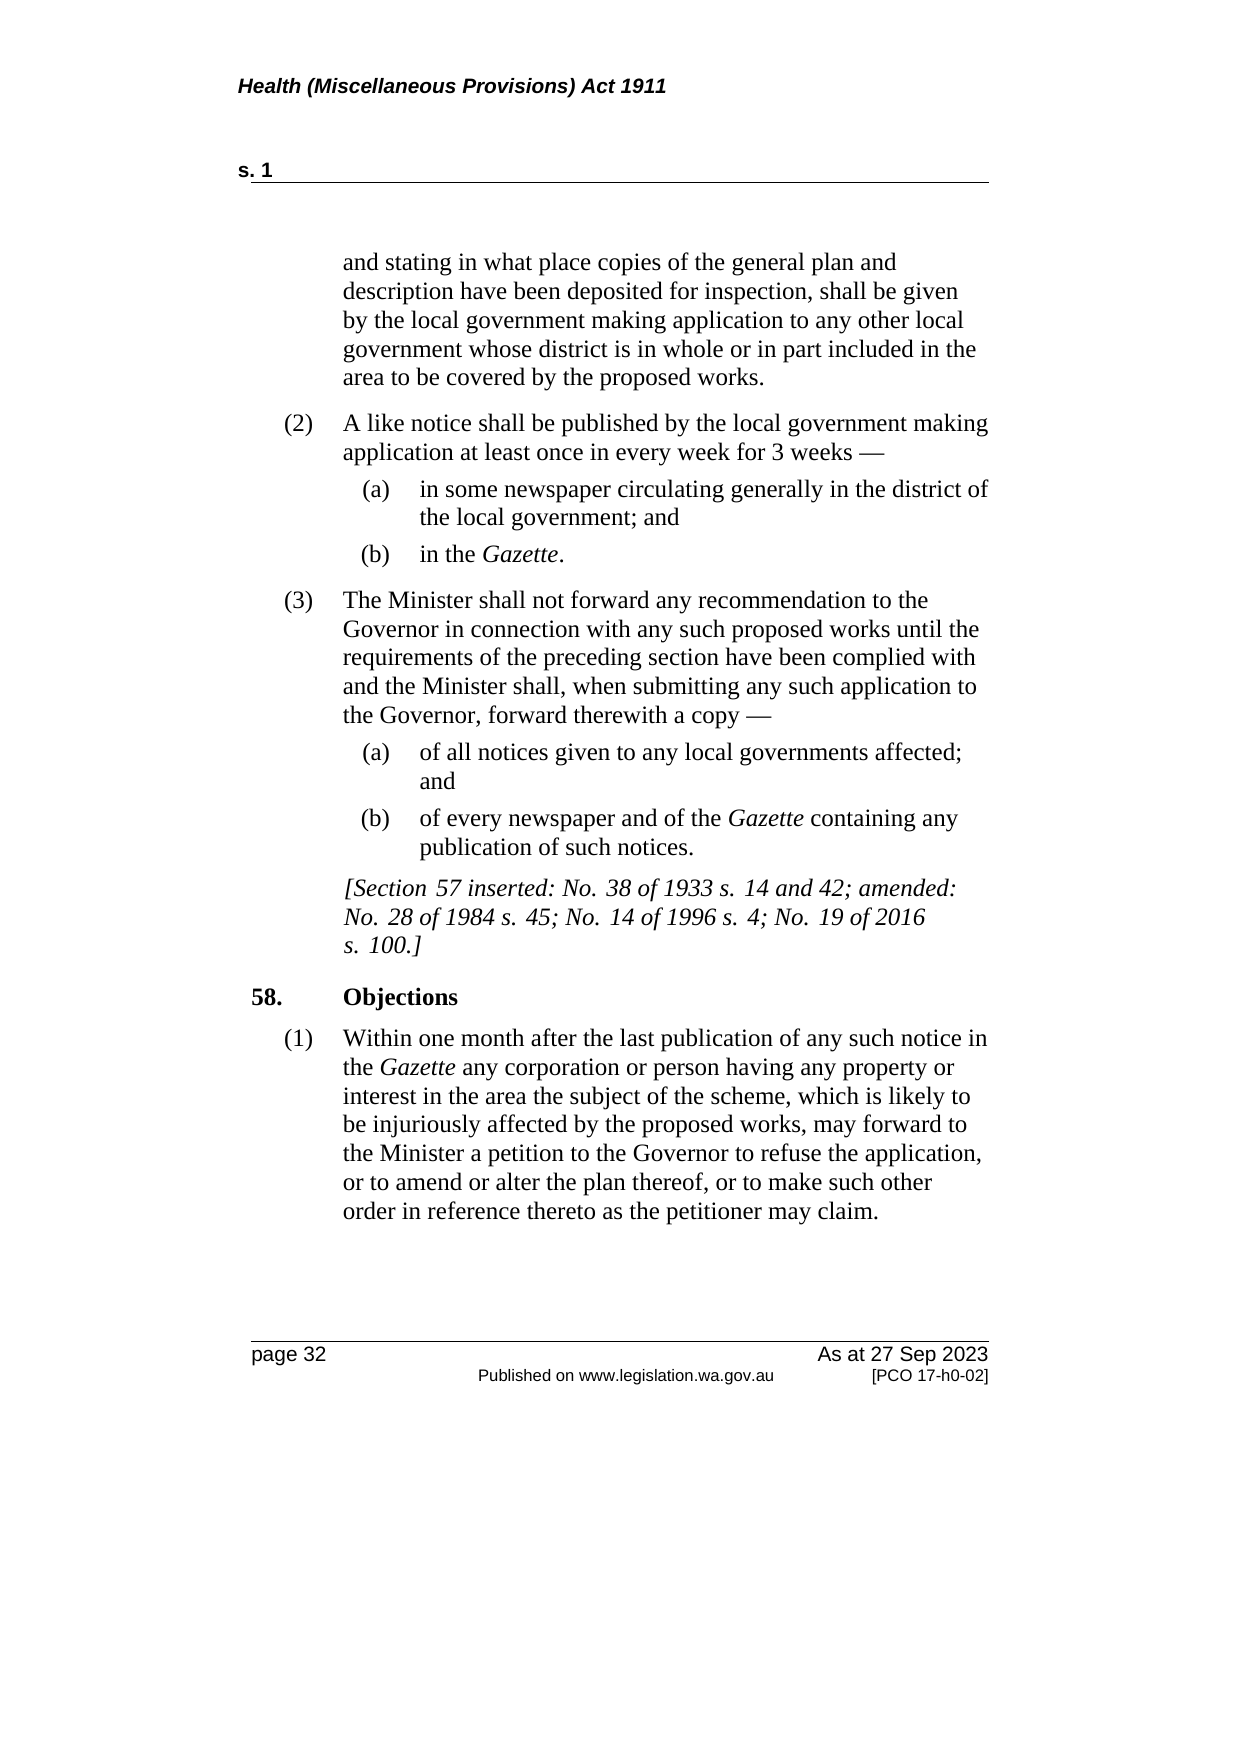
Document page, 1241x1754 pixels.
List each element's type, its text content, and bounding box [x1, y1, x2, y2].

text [251, 247, 989, 391]
text (b) in the Gazette. [251, 539, 989, 568]
text (1) Within one month after the last publication of any such notice in the Gazette any corporation or person having any property or interest in the area the subject of the scheme, which is likely to be injuriously affected by the proposed works, may forward to the Minister a petition to the Governor to refuse the application, or to amend or alter the plan thereof, or to make such other order in reference thereto as the petitioner may claim. [251, 1023, 989, 1224]
subtitle 58. Objections [251, 982, 989, 1011]
text (a) in some newspaper circulating generally in the district of the local government; and [251, 474, 989, 531]
text (b) of every newspaper and of the Gazette containing any publication of such notices. [251, 803, 989, 860]
text [Section 57 inserted: No. 38 of 1933 s. 14 and 42; amended: No. 28 of 1984 s. 45; No. 14 of 1996 s. 4; No. 19 of 2016 s. 100.] [251, 873, 989, 959]
text (3) The Minister shall not forward any recommendation to the Governor in connection with any such proposed works until the requirements of the preceding section have been complied with and the Minister shall, when submitting any such application to the Governor, forward therewith a copy — [251, 585, 989, 729]
text (2) A like notice shall be published by the local government making application at least once in every week for 3 weeks — [251, 408, 989, 465]
text (a) of all notices given to any local governments affected; and [251, 737, 989, 794]
